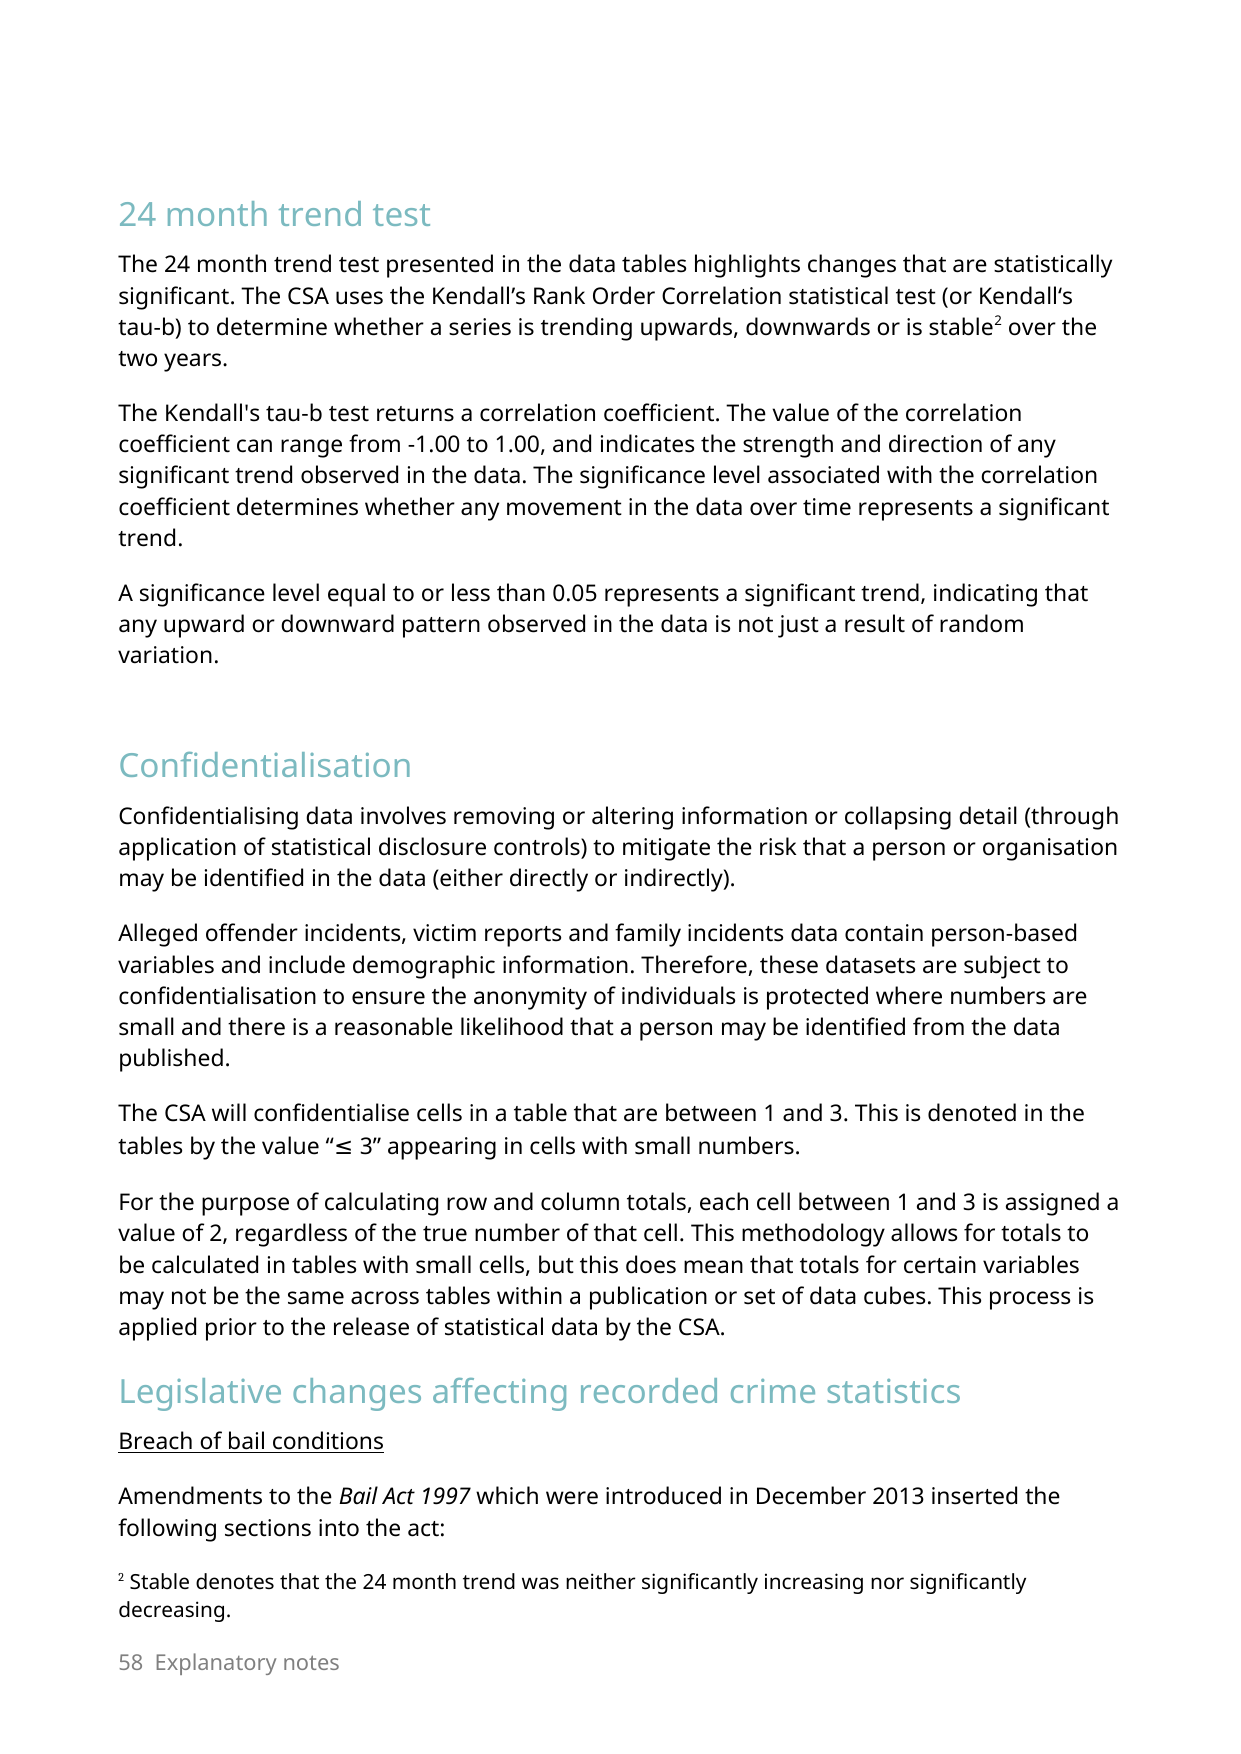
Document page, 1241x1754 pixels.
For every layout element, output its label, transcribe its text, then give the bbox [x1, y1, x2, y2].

text Confidentialising data involves removing or altering information or collapsing detail (through application of statistical disclosure controls) to mitigate the risk that a person or organisation may be identified in the data (either directly or indirectly). [118, 800, 1122, 894]
text Amendments to the Bail Act 1997 which were introduced in December 2013 inserted the following sections into the act: [118, 1480, 1122, 1543]
subtitle 24 month trend test [118, 190, 1122, 236]
subtitle Legislative changes affecting recorded crime statistics [118, 1367, 1122, 1413]
text The Kendall's tau-b test returns a correlation coefficient. The value of the correlation coefficient can range from -1.00 to 1.00, and indicates the strength and direction of any significant trend observed in the data. The significance level associated with the correlation coefficient determines whether any movement in the data over time represents a significant trend. [118, 397, 1122, 553]
text Alleged offender incidents, victim reports and family incidents data contain person-based variables and include demographic information. Therefore, these datasets are subject to confidentialisation to ensure the anonymity of individuals is protected where numbers are small and there is a reasonable likelihood that a person may be identified from the data published. [118, 917, 1122, 1073]
text For the purpose of calculating row and column totals, each cell between 1 and 3 is assigned a value of 2, regardless of the true number of that cell. This methodology allows for totals to be calculated in tables with small cells, but this does mean that totals for certain variables may not be the same across tables within a publication or set of data cubes. This process is applied prior to the release of statistical data by the CSA. [118, 1186, 1122, 1342]
text A significance level equal to or less than 0.05 represents a significant trend, indicating that any upward or downward pattern observed in the data is not just a result of random variation. [118, 577, 1122, 671]
text The CSA will confidentialise cells in a table that are between 1 and 3. This is denoted in the tables by the value “≤ 3” appearing in cells with small numbers. [118, 1097, 1122, 1162]
text The 24 month trend test presented in the data tables highlights changes that are statistically significant. The CSA uses the Kendall’s Rank Order Correlation statistical test (or Kendall‘s tau-b) to determine whether a series is trending upwards, downwards or is stable over the two years. [118, 248, 1122, 373]
subtitle Confidentialisation [118, 742, 1122, 787]
text Breach of bail conditions [118, 1425, 1122, 1457]
